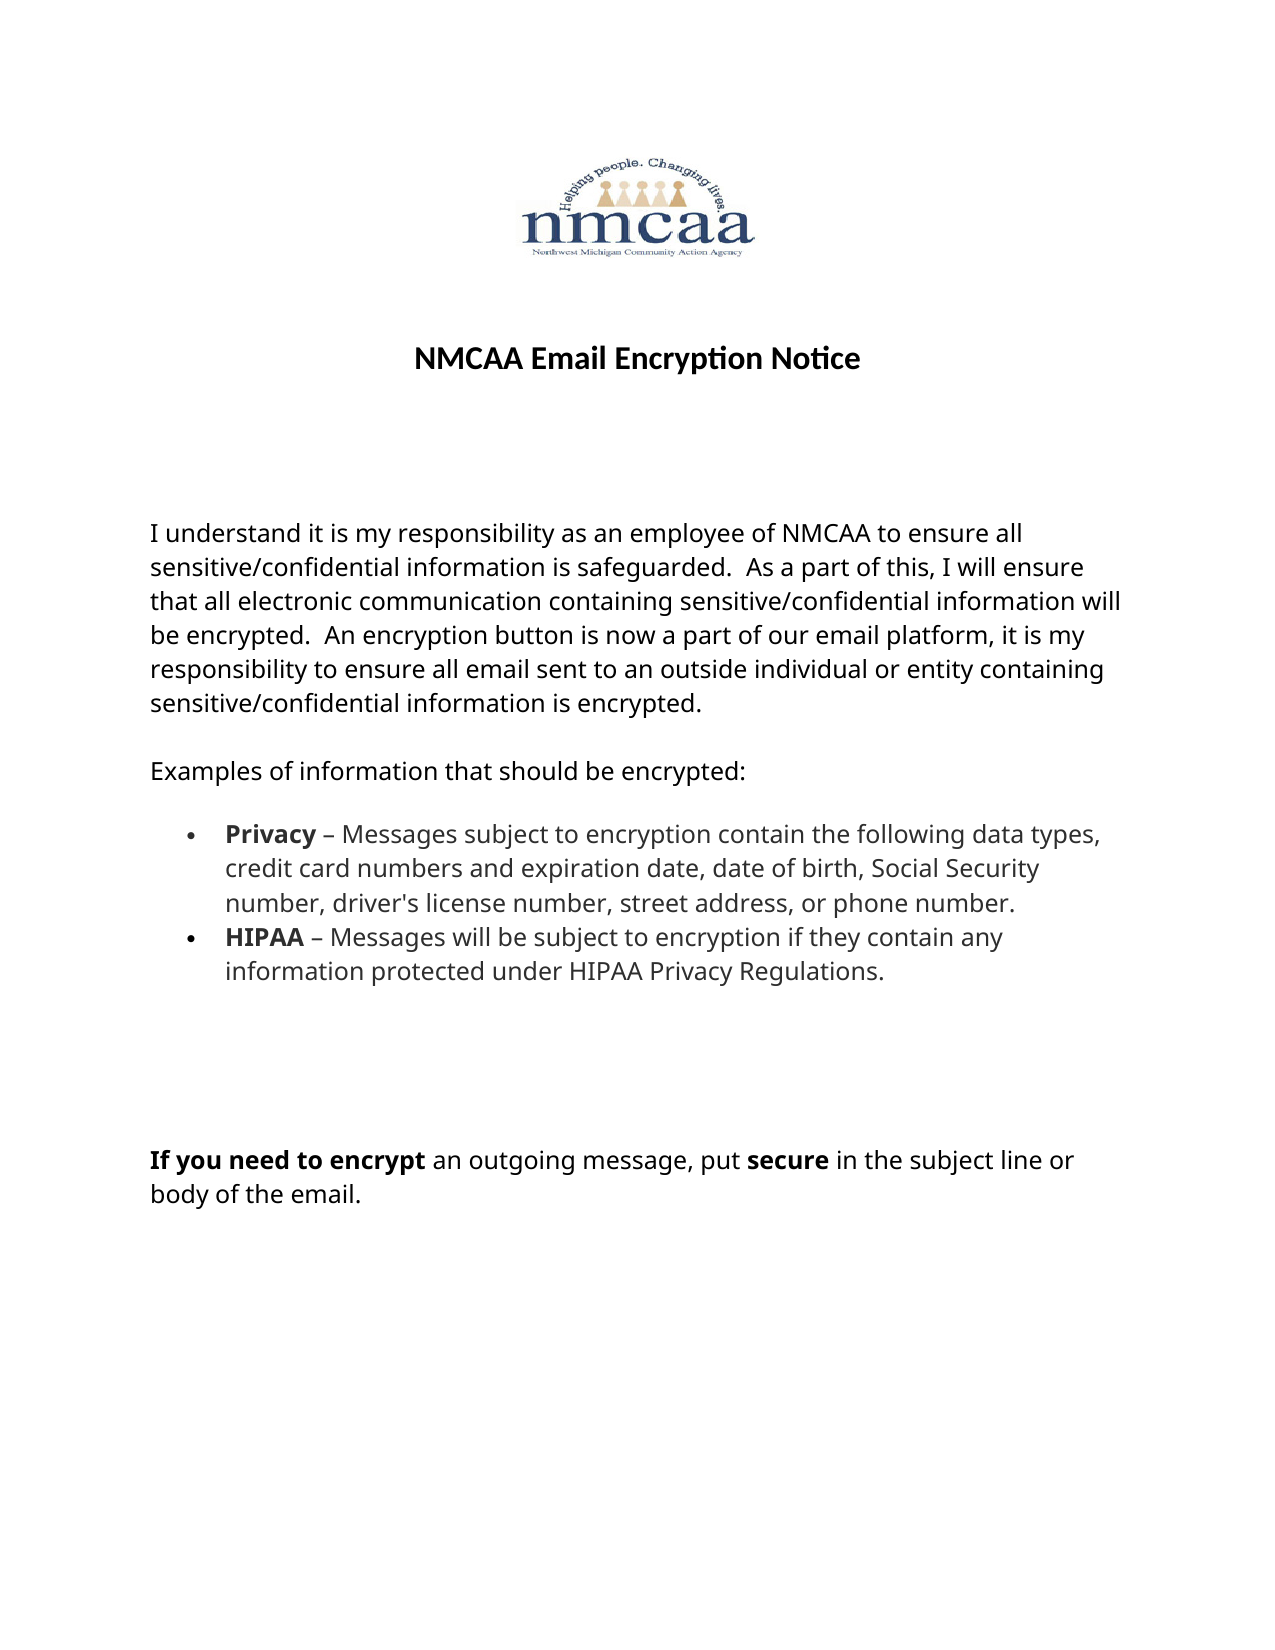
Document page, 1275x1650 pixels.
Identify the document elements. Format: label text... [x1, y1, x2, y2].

text If you need to encrypt an outgoing message, put secure in the subject line or body of the email. [150, 1143, 1125, 1211]
list Privacy – Messages subject to encryption contain the following data types, credit card numbers and expiration date, date of birth, Social Security number, driver's license number, street address, or phone number. [187, 817, 1125, 919]
list HIPAA – Messages will be subject to encryption if they contain any information protected under HIPAA Privacy Regulations. [187, 919, 1125, 987]
picture [515, 150, 760, 261]
text NMCAA Email Encryption Notice [150, 337, 1125, 378]
text I understand it is my responsibility as an employee of NMCAA to ensure all sensitive/confidential information is safeguarded. As a part of this, I will ensure that all electronic communication containing sensitive/confidential information will be encrypted. An encryption button is now a part of our email platform, it is my responsibility to ensure all email sent to an outside individual or entity containing sensitive/confidential information is encrypted. [150, 515, 1125, 720]
text Examples of information that should be encrypted: [150, 754, 1125, 788]
